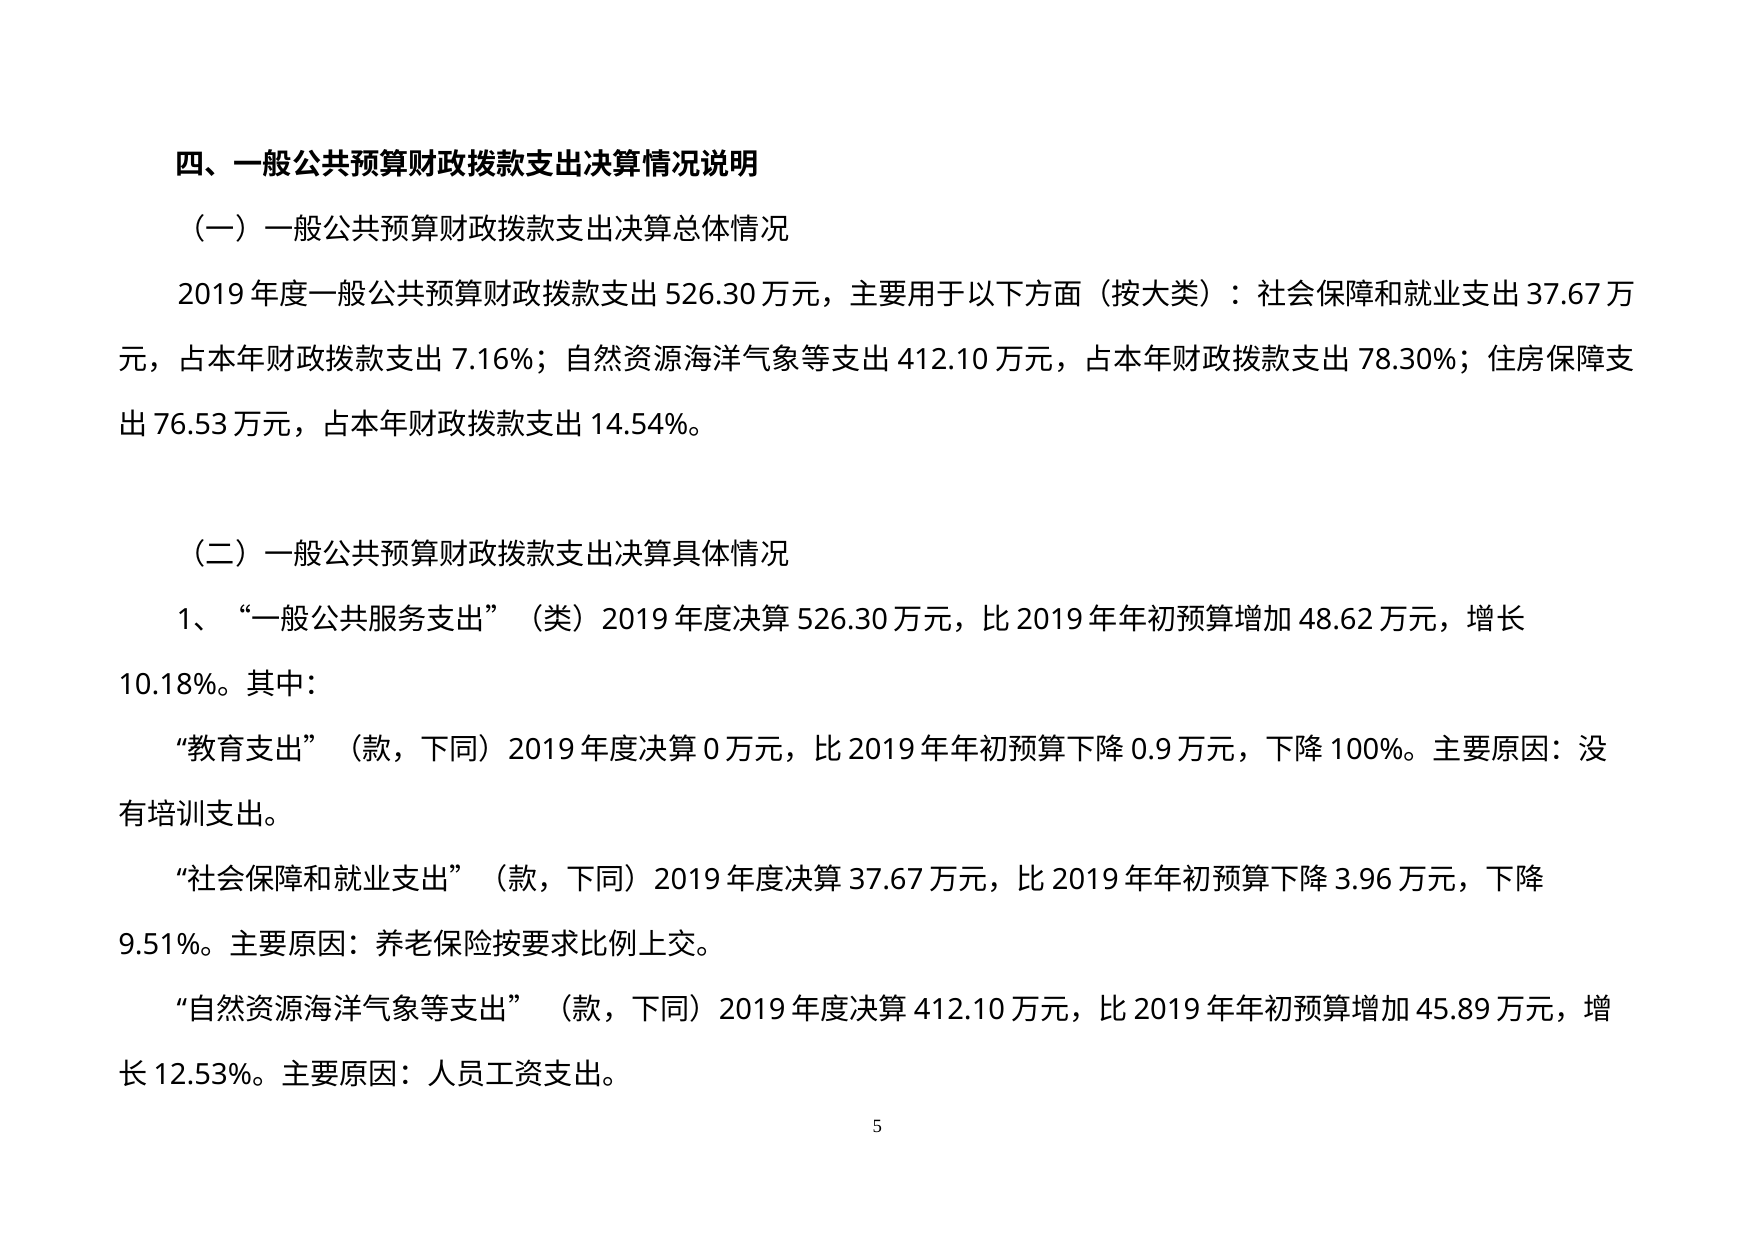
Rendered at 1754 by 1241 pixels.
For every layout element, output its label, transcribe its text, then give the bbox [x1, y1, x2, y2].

text “社会保障和就业支出”（款，下同）2019年度决算37.67万元，比2019年年初预算下降3.96万元，下降9.51%。主要原因：养老保险按要求比例上交。 [118, 844, 1636, 974]
text （二）一般公共预算财政拨款支出决算具体情况 [118, 519, 1636, 584]
text 1、“一般公共服务支出”（类）2019年度决算526.30万元，比2019年年初预算增加48.62万元，增长10.18%。其中： [118, 584, 1636, 714]
text 2019年度一般公共预算财政拨款支出526.30万元，主要用于以下方面（按大类）：社会保障和就业支出37.67万元，占本年财政拨款支出7.16%；自然资源海洋气象等支出412.10万元，占本年财政拨款支出78.30%；住房保障支出76.53万元，占本年财政拨款支出14.54%。 [118, 259, 1636, 454]
text 四、一般公共预算财政拨款支出决算情况说明 [118, 129, 1636, 194]
text “教育支出”（款，下同）2019年度决算0万元，比2019年年初预算下降0.9万元，下降100%。主要原因：没有培训支出。 [118, 714, 1636, 844]
text （一）一般公共预算财政拨款支出决算总体情况 [118, 194, 1636, 259]
text “自然资源海洋气象等支出” （款，下同）2019年度决算412.10万元，比2019年年初预算增加45.89万元，增长12.53%。主要原因：人员工资支出。 [118, 974, 1636, 1104]
